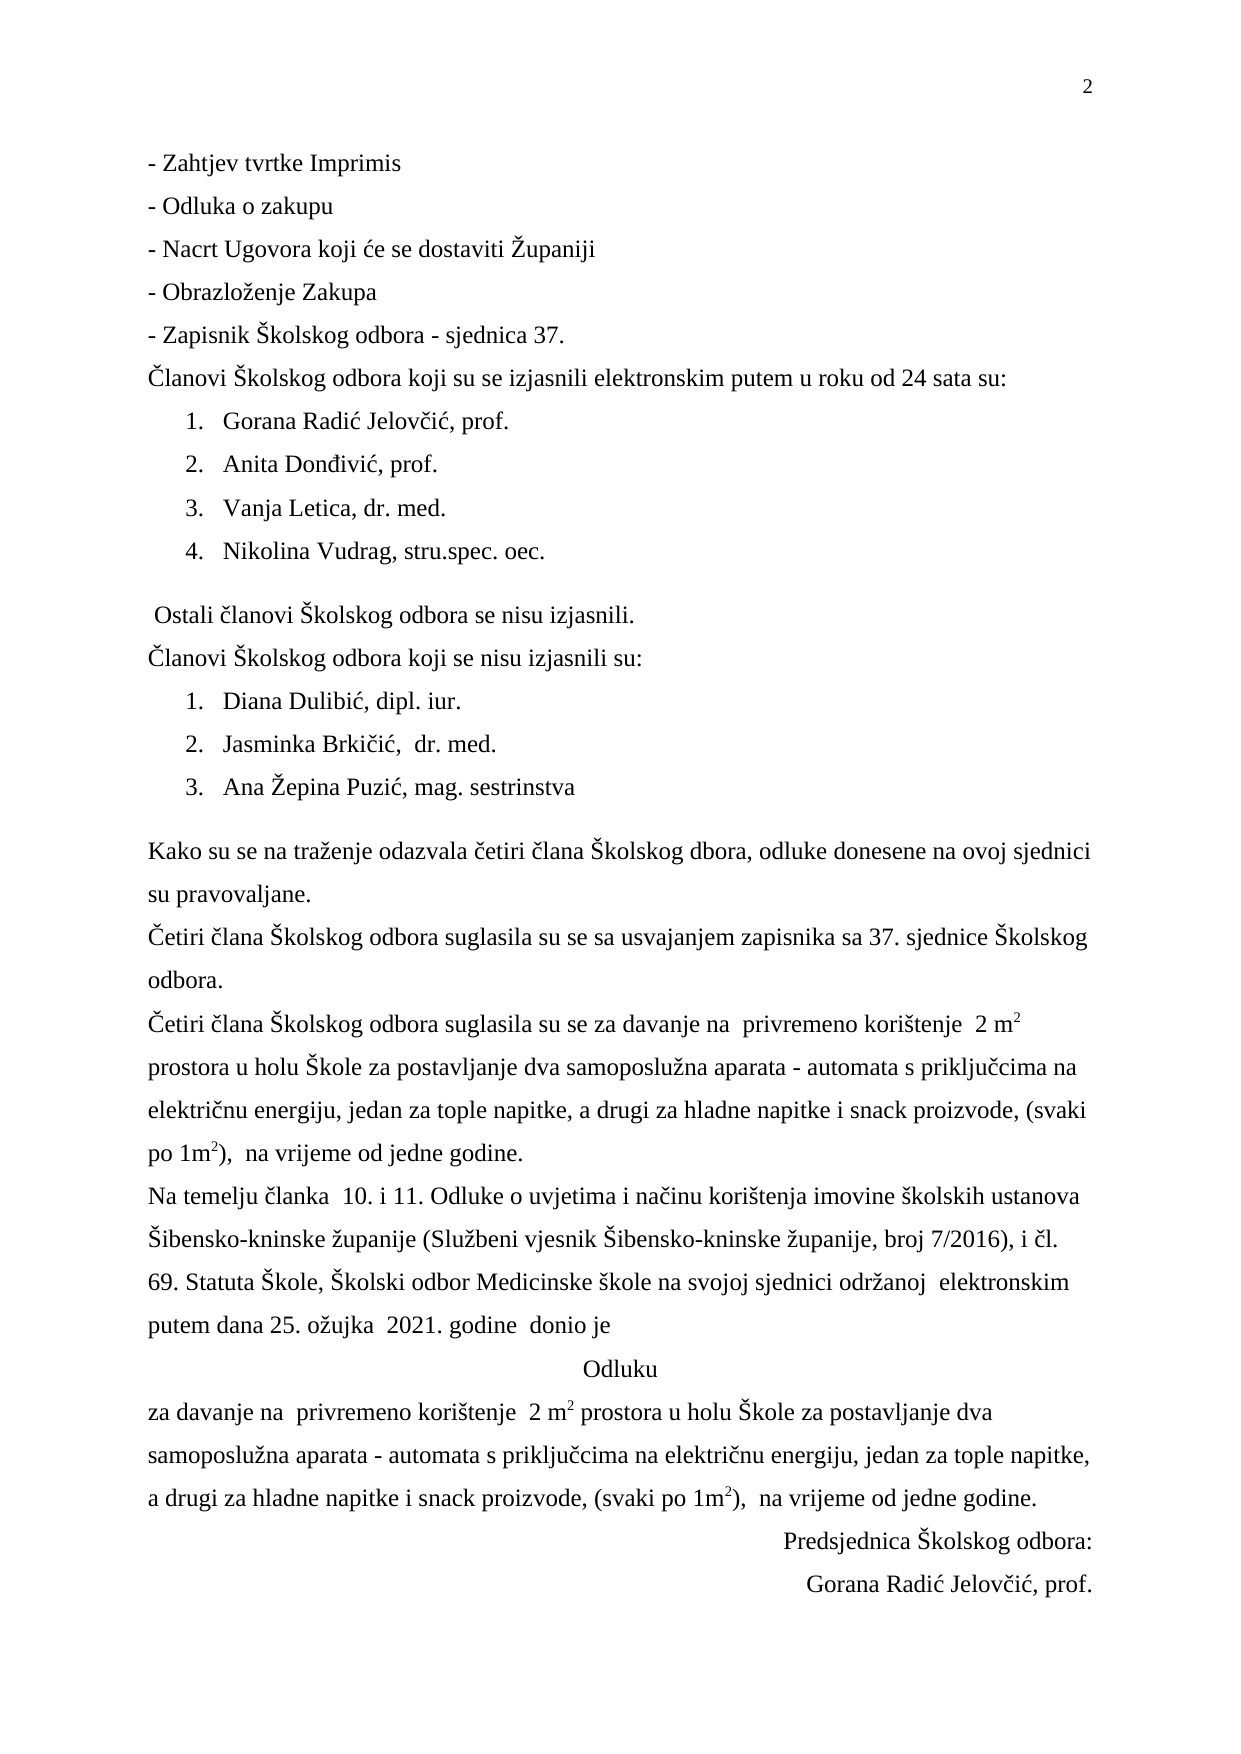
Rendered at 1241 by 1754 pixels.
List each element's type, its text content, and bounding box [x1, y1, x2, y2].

text Četiri člana Školskog odbora suglasila su se za davanje na privremeno korištenje 2 m2 prostora u holu Škole za postavljanje dva samoposlužna aparata - automata s priključcima na električnu energiju, jedan za tople napitke, a drugi za hladne napitke i snack proizvode, (svaki po 1m2), na vrijeme od jedne godine. [148, 1009, 1093, 1167]
text - Zapisnik Školskog odbora - sjednica 37. [148, 320, 1093, 349]
text Četiri člana Školskog odbora suglasila su se sa usvajanjem zapisnika sa 37. sjednice Školskog odbora. [148, 922, 1093, 994]
text Članovi Školskog odbora koji su se izjasnili elektronskim putem u roku od 24 sata su: [148, 363, 1093, 392]
text Predsjednica Školskog odbora: [148, 1526, 1093, 1555]
list Nikolina Vudrag, stru.spec. oec. [185, 536, 1093, 564]
text za davanje na privremeno korištenje 2 m2 prostora u holu Škole za postavljanje dva samoposlužna aparata - automata s priključcima na električnu energiju, jedan za tople napitke, a drugi za hladne napitke i snack proizvode, (svaki po 1m2), na vrijeme od jedne godine. [148, 1397, 1093, 1512]
text - Odluka o zakupu [148, 191, 1093, 219]
list Anita Donđivić, prof. [185, 449, 1093, 478]
list Vanja Letica, dr. med. [185, 493, 1093, 521]
text - Obrazloženje Zakupa [148, 277, 1093, 306]
list Diana Dulibić, dipl. iur. [185, 686, 1093, 715]
text - Zahtjev tvrtke Imprimis [148, 148, 1093, 176]
text Članovi Školskog odbora koji se nisu izjasnili su: [148, 643, 1093, 672]
list Gorana Radić Jelovčić, prof. [185, 406, 1093, 435]
text - Nacrt Ugovora koji će se dostaviti Županiji [148, 234, 1093, 263]
text Kako su se na traženje odazvala četiri člana Školskog dbora, odluke donesene na ovoj sjednici su pravovaljane. [148, 836, 1093, 908]
text Gorana Radić Jelovčić, prof. [148, 1569, 1093, 1598]
list Ana Žepina Puzić, mag. sestrinstva [185, 772, 1093, 801]
text Odluku [148, 1354, 1093, 1382]
text Ostali članovi Školskog odbora se nisu izjasnili. [148, 600, 1093, 628]
list Jasminka Brkičić, dr. med. [185, 729, 1093, 758]
text Na temelju članka 10. i 11. Odluke o uvjetima i načinu korištenja imovine školskih ustanova Šibensko-kninske županije (Službeni vjesnik Šibensko-kninske županije, broj 7/2016), i čl. 69. Statuta Škole, Školski odbor Medicinske škole na svojoj sjednici održanoj elektronskim putem dana 25. ožujka 2021. godine donio je [148, 1181, 1093, 1339]
